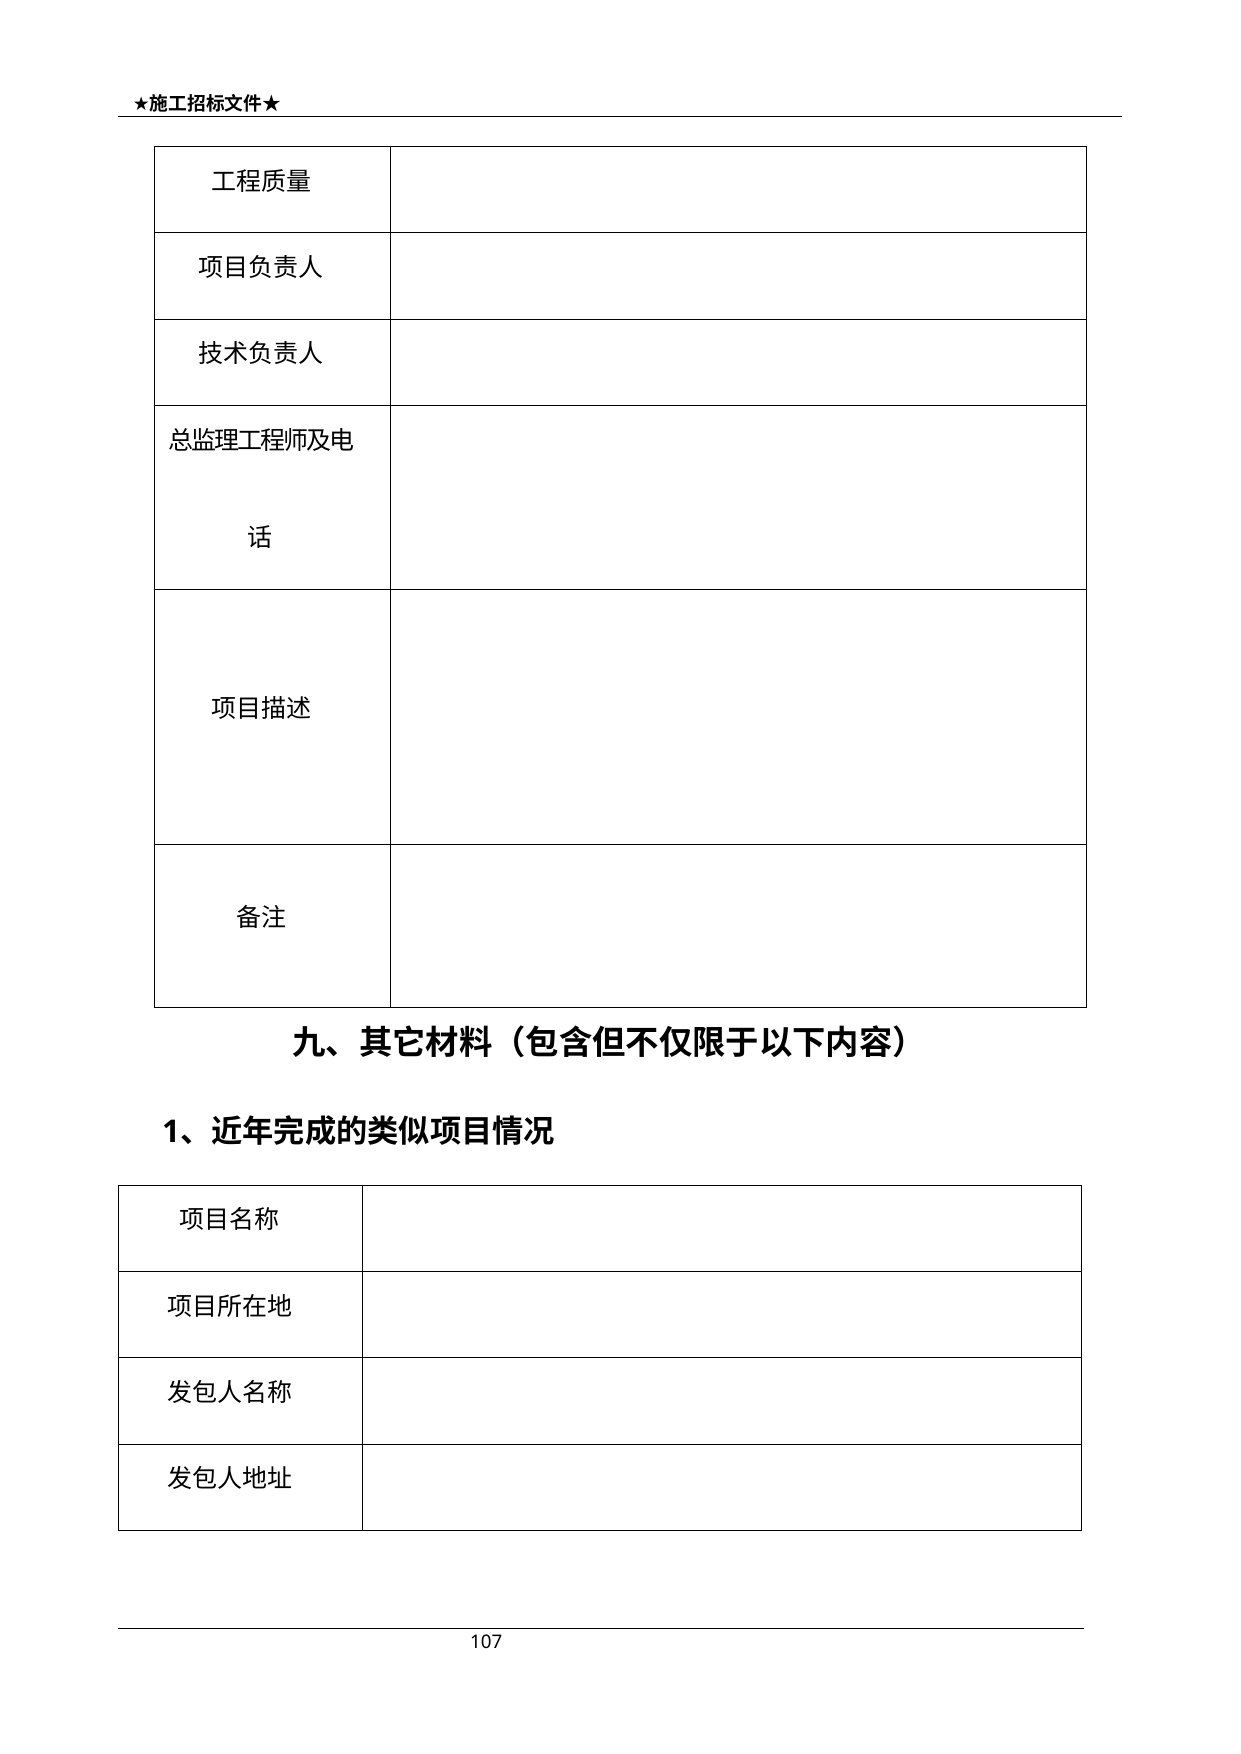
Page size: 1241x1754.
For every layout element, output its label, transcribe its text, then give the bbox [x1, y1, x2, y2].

table_cell [391, 845, 1086, 1007]
table_header 项目名称 [119, 1186, 362, 1271]
table_cell 项目所在地 [119, 1272, 362, 1357]
text 1、近年完成的类似项目情况 [118, 1097, 1100, 1162]
table_cell [391, 590, 1086, 844]
table_cell [391, 233, 1086, 318]
table_cell 技术负责人 [155, 320, 390, 405]
table_cell 项目负责人 [155, 233, 390, 318]
table_cell [391, 147, 1086, 232]
text 九、其它材料（包含但不仅限于以下内容） [118, 1008, 1100, 1073]
table_cell [391, 320, 1086, 405]
table_cell 发包人名称 [119, 1358, 362, 1443]
table_cell [363, 1445, 1081, 1530]
table_cell 发包人地址 [119, 1445, 362, 1530]
table_cell [363, 1272, 1081, 1357]
table_cell 项目描述 [155, 590, 390, 844]
table_header [363, 1186, 1081, 1271]
table_cell [391, 406, 1086, 589]
table_cell 工程质量 [155, 147, 390, 232]
table_cell [363, 1358, 1081, 1443]
table_cell 总监理工程师及电话 [155, 406, 390, 589]
table_cell 备注 [155, 845, 390, 1007]
